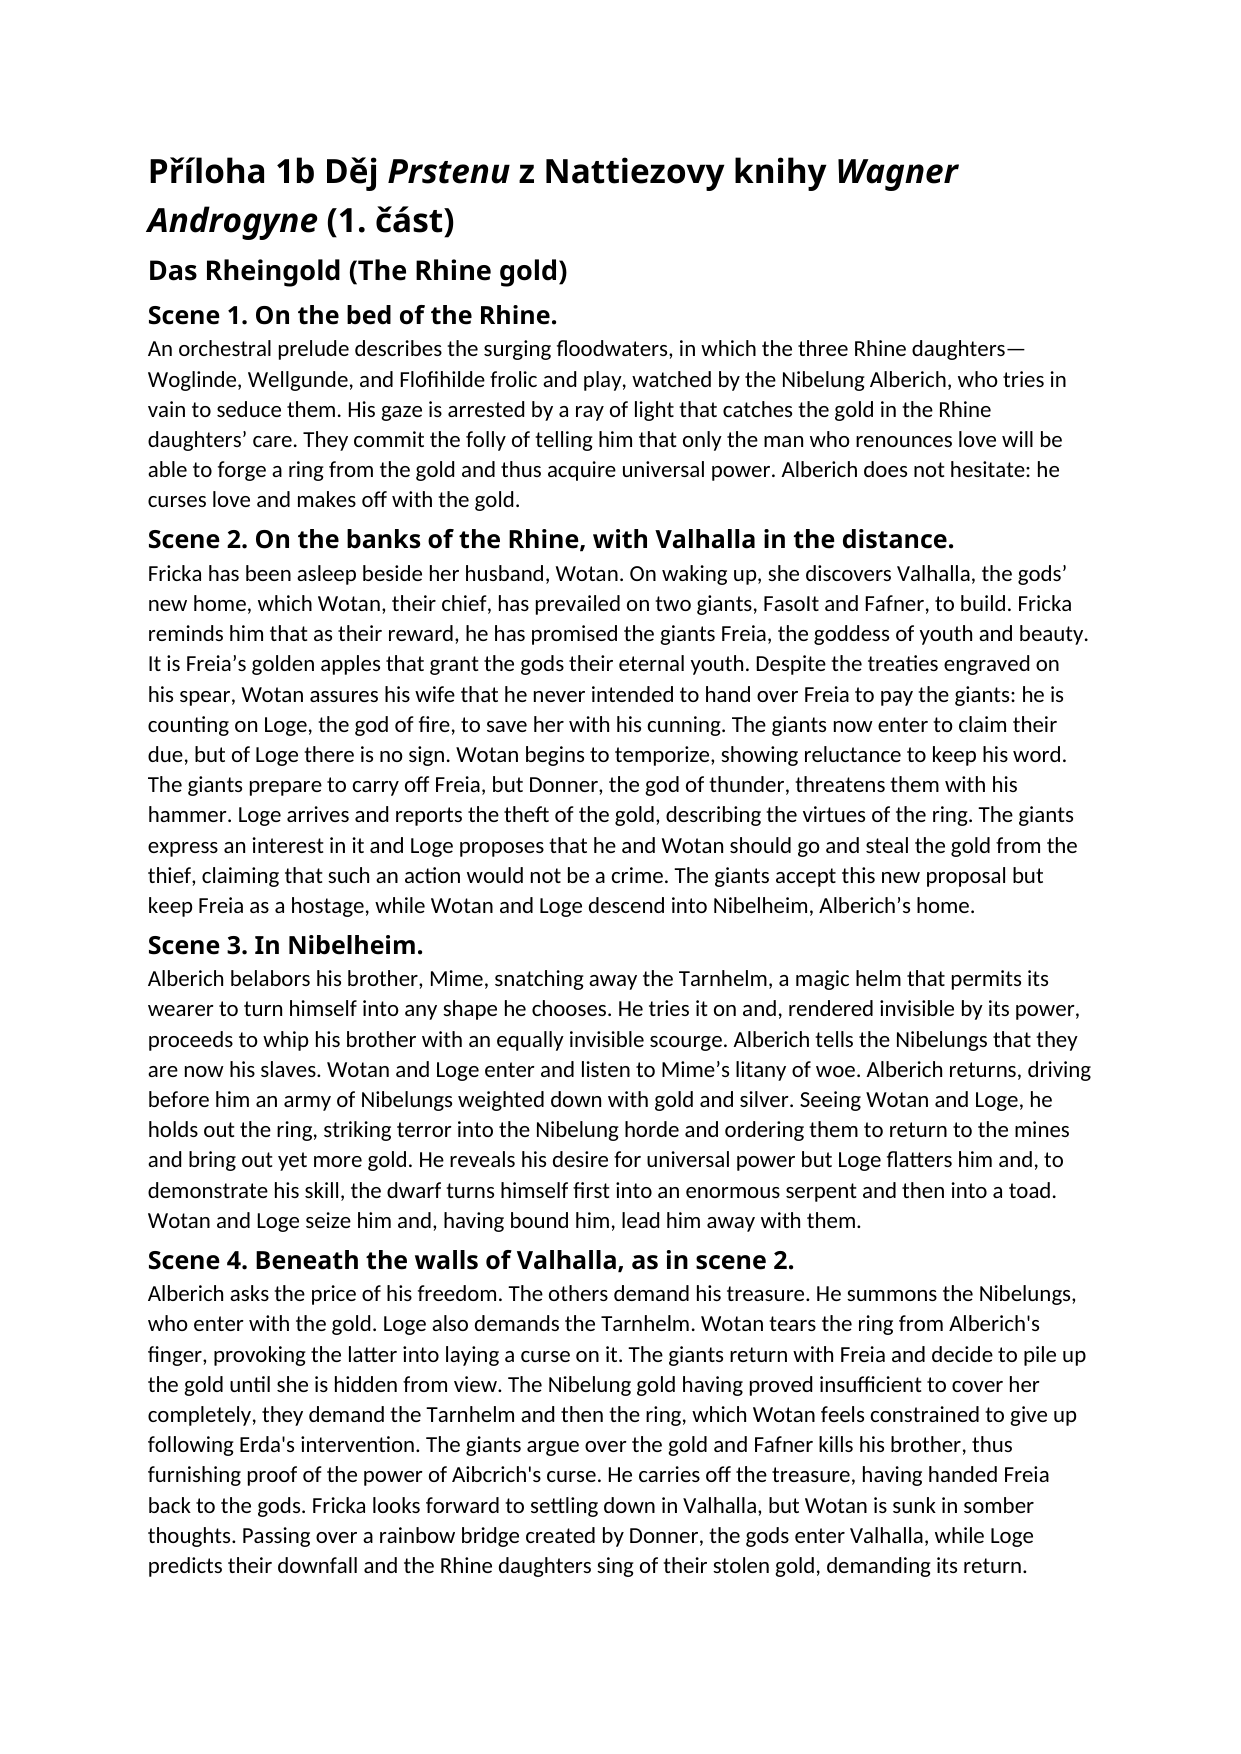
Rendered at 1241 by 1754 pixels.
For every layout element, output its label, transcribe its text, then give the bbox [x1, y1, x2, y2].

text Alberich asks the price of his freedom. The others demand his treasure. He summons the Nibelungs, who enter with the gold. Loge also demands the Tarnhelm. Wotan tears the ring from Alberich's finger, provoking the latter into laying a curse on it. The giants return with Freia and decide to pile up the gold until she is hidden from view. The Nibelung gold having proved insufficient to cover her completely, they demand the Tarnhelm and then the ring, which Wotan feels constrained to give up following Erda's intervention. The giants argue over the gold and Fafner kills his brother, thus furnishing proof of the power of Aibcrich's curse. He carries off the treasure, having handed Freia back to the gods. Fricka looks forward to settling down in Valhalla, but Wotan is sunk in somber thoughts. Passing over a rainbow bridge created by Donner, the gods enter Valhalla, while Loge predicts their downfall and the Rhine daughters sing of their stolen gold, demanding its return. [148, 1279, 1093, 1579]
subtitle Scene 4. Beneath the walls of Valhalla, as in scene 2. [148, 1242, 1093, 1277]
subtitle Scene 3. In Nibelheim. [148, 928, 1093, 962]
subtitle Scene 2. On the banks of the Rhine, with Valhalla in the distance. [148, 522, 1093, 556]
subtitle Das Rheingold (The Rhine gold) [148, 252, 1093, 289]
subtitle Scene 1. On the bed of the Rhine. [148, 298, 1093, 332]
text Fricka has been asleep beside her husband, Wotan. On waking up, she discovers Valhalla, the gods’ new home, which Wotan, their chief, has prevailed on two giants, FasoIt and Fafner, to build. Fricka reminds him that as their reward, he has promised the giants Freia, the goddess of youth and beauty. It is Freia’s golden apples that grant the gods their eternal youth. Despite the treaties engraved on his spear, Wotan assures his wife that he never intended to hand over Freia to pay the giants: he is counting on Loge, the god of fire, to save her with his cunning. The giants now enter to claim their due, but of Loge there is no sign. Wotan begins to temporize, showing reluctance to keep his word. The giants prepare to carry off Freia, but Donner, the god of thunder, threatens them with his hammer. Loge arrives and reports the theft of the gold, describing the virtues of the ring. The giants express an interest in it and Loge proposes that he and Wotan should go and steal the gold from the thief, claiming that such an action would not be a crime. The giants accept this new proposal but keep Freia as a hostage, while Wotan and Loge descend into Nibelheim, Alberich’s home. [148, 559, 1093, 919]
subtitle Příloha 1b Děj Prstenu z Nattiezovy knihy Wagner Androgyne (1. část) [148, 148, 1093, 242]
text Alberich belabors his brother, Mime, snatching away the Tarnhelm, a magic helm that permits its wearer to turn himself into any shape he chooses. He tries it on and, rendered invisible by its power, proceeds to whip his brother with an equally invisible scourge. Alberich tells the Nibelungs that they are now his slaves. Wotan and Loge enter and listen to Mime’s litany of woe. Alberich returns, driving before him an army of Nibelungs weighted down with gold and silver. Seeing Wotan and Loge, he holds out the ring, striking terror into the Nibelung horde and ordering them to return to the mines and bring out yet more gold. He reveals his desire for universal power but Loge flatters him and, to demonstrate his skill, the dwarf turns himself first into an enormous serpent and then into a toad. Wotan and Loge seize him and, having bound him, lead him away with them. [148, 964, 1093, 1234]
text An orchestral prelude describes the surging floodwaters, in which the three Rhine daughters—Woglinde, Wellgunde, and Flofihilde frolic and play, watched by the Nibelung Alberich, who tries in vain to seduce them. His gaze is arrested by a ray of light that catches the gold in the Rhine daughters’ care. They commit the folly of telling him that only the man who renounces love will be able to forge a ring from the gold and thus acquire universal power. Alberich does not hesitate: he curses love and makes off with the gold. [148, 334, 1093, 514]
